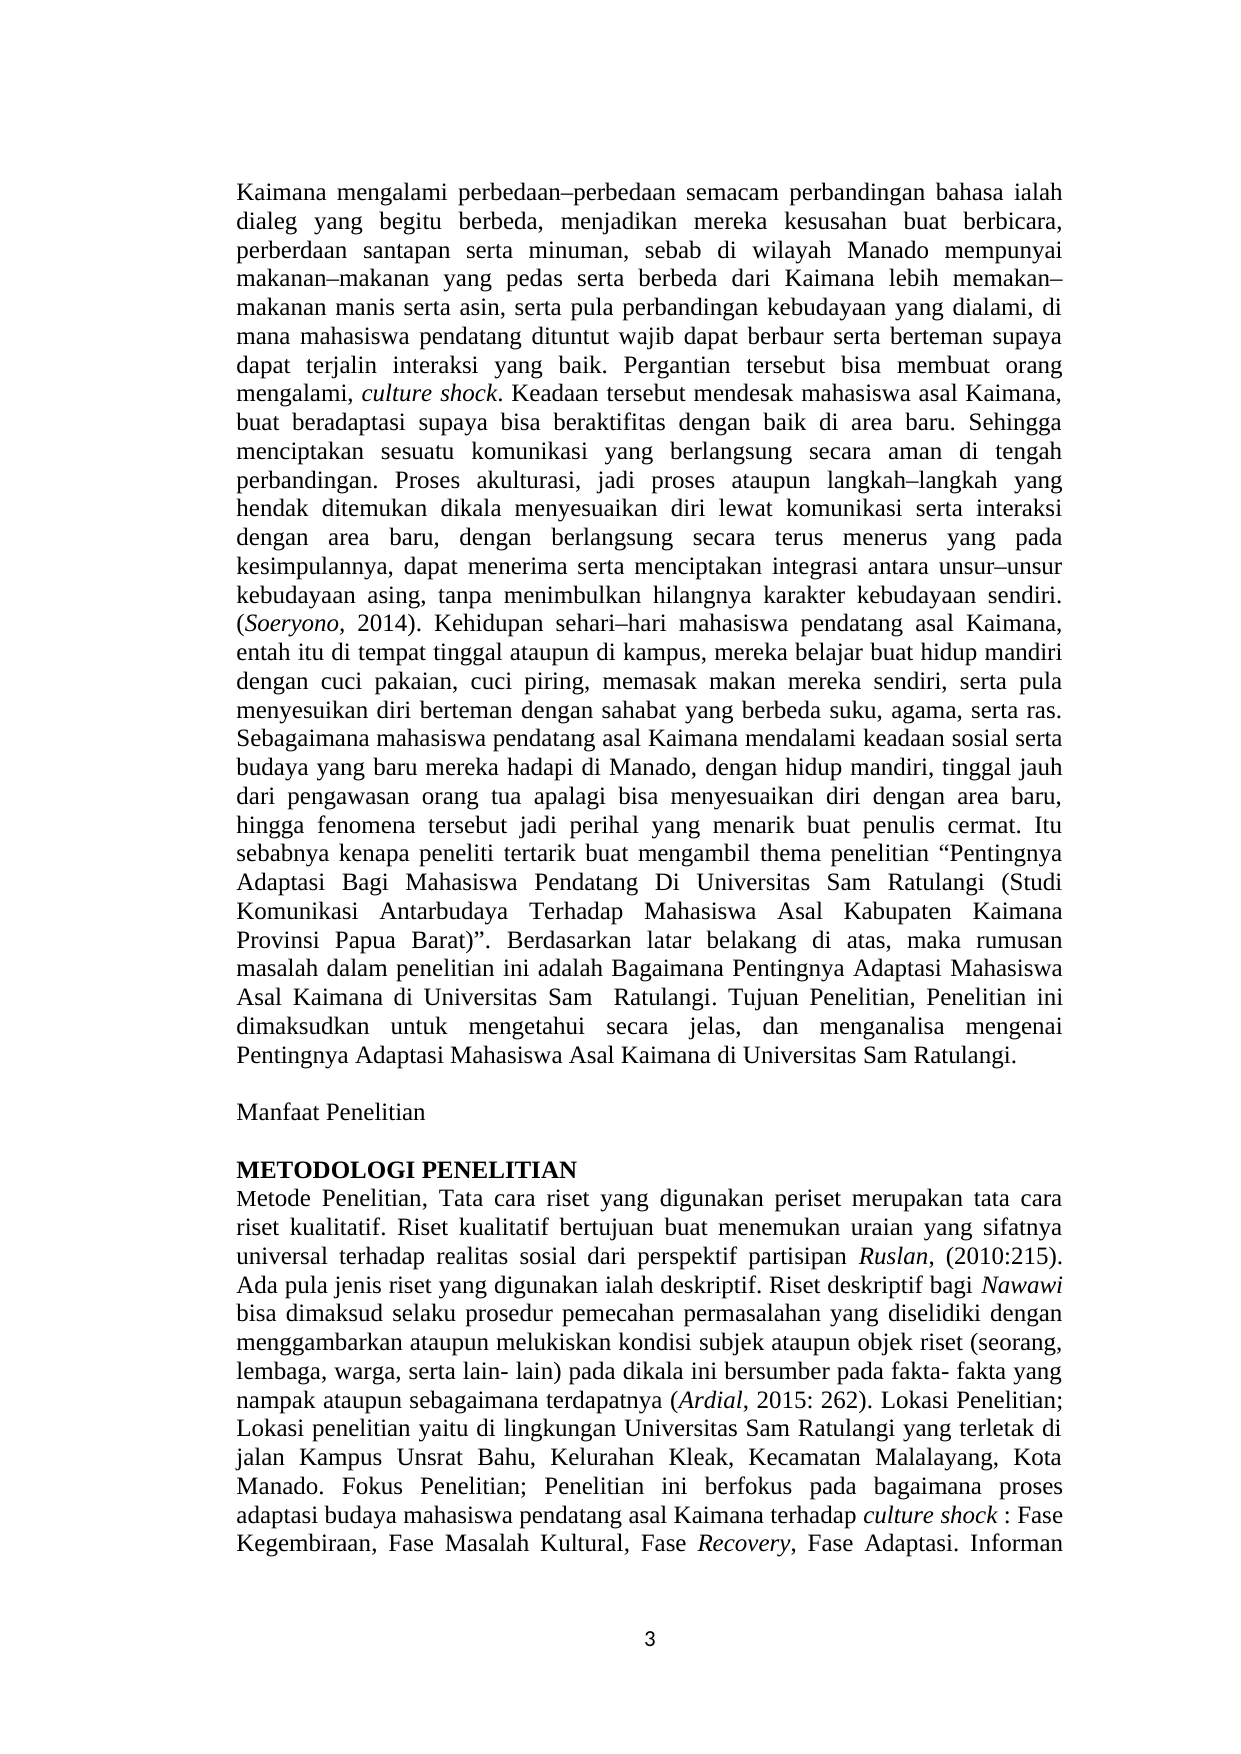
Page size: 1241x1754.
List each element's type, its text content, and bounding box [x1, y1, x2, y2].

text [236, 1183, 1063, 1557]
text Manfaat Penelitian [236, 1097, 1063, 1126]
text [236, 177, 1063, 1068]
text METODOLOGI PENELITIAN [236, 1126, 1063, 1183]
